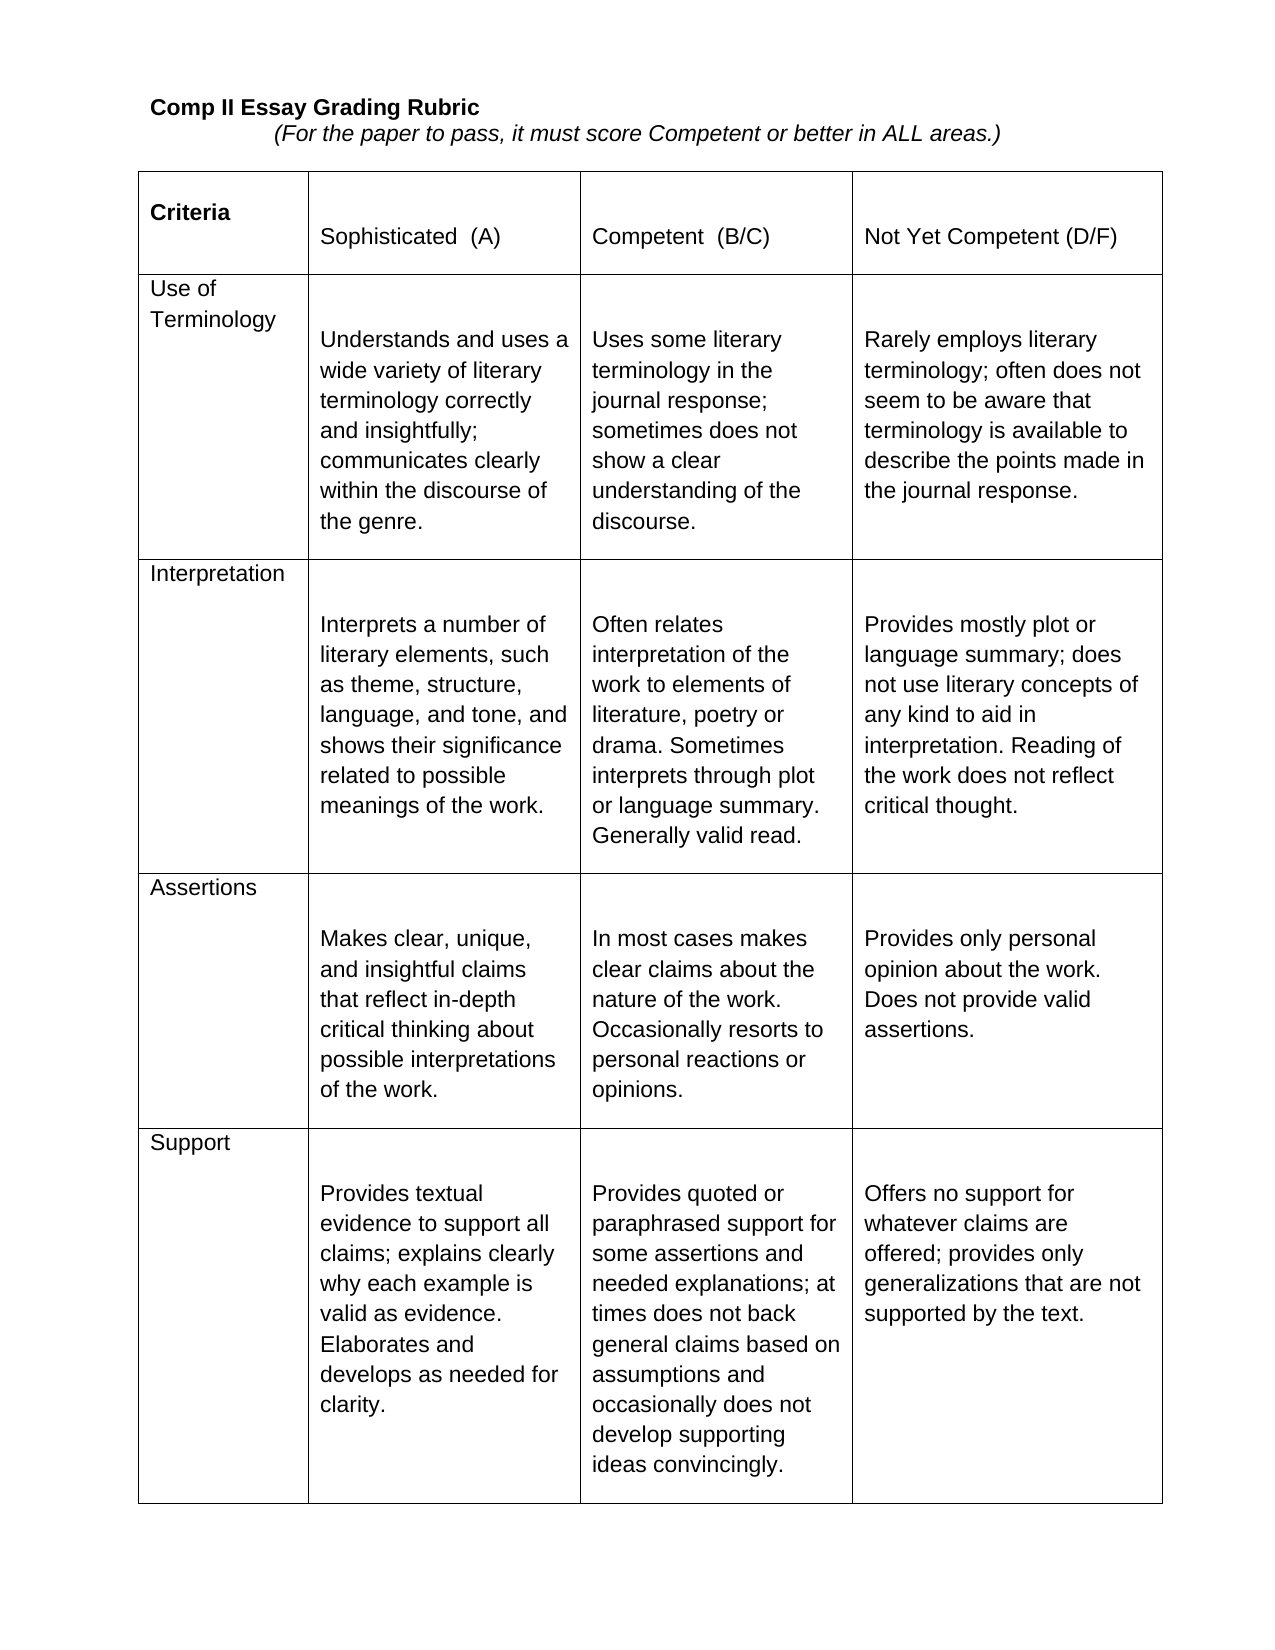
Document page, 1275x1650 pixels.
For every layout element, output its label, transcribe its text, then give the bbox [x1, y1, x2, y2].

table_header Sophisticated (A) [309, 172, 580, 274]
text (For the paper to pass, it must score Competent or better in ALL areas.) [150, 120, 1125, 146]
title Comp II Essay Grading Rubric [150, 94, 1125, 120]
table_cell Rarely employs literary terminology; often does not seem to be aware that terminology is available to describe the points made in the journal response. [853, 275, 1162, 559]
table_cell Assertions [139, 874, 308, 1127]
table_cell Provides only personal opinion about the work. Does not provide valid assertions. [853, 874, 1162, 1127]
table_cell Understands and uses a wide variety of literary terminology correctly and insightfully; communicates clearly within the discourse of the genre. [309, 275, 580, 559]
table_header Competent (B/C) [581, 172, 852, 274]
table_cell Makes clear, unique, and insightful claims that reflect in-depth critical thinking about possible interpretations of the work. [309, 874, 580, 1127]
table_cell Support [139, 1129, 308, 1502]
table_cell Interpretation [139, 560, 308, 873]
table_cell Uses some literary terminology in the journal response; sometimes does not show a clear understanding of the discourse. [581, 275, 852, 559]
table_cell Provides quoted or paraphrased support for some assertions and needed explanations; at times does not back general claims based on assumptions and occasionally does not develop supporting ideas convincingly. [581, 1129, 852, 1502]
table_cell Interprets a number of literary elements, such as theme, structure, language, and tone, and shows their significance related to possible meanings of the work. [309, 560, 580, 873]
table_cell Offers no support for whatever claims are offered; provides only generalizations that are not supported by the text. [853, 1129, 1162, 1502]
table_cell Use of Terminology [139, 275, 308, 559]
table_header Criteria [139, 172, 308, 274]
table_cell In most cases makes clear claims about the nature of the work. Occasionally resorts to personal reactions or opinions. [581, 874, 852, 1127]
table_header Not Yet Competent (D/F) [853, 172, 1162, 274]
table_cell Often relates interpretation of the work to elements of literature, poetry or drama. Sometimes interprets through plot or language summary. Generally valid read. [581, 560, 852, 873]
table_cell Provides mostly plot or language summary; does not use literary concepts of any kind to aid in interpretation. of the work does not reflect critical thought. [853, 560, 1162, 873]
table_cell Provides textual evidence to support all claims; explains clearly why each example is valid as evidence. Elaborates and develops as needed for clarity. [309, 1129, 580, 1502]
